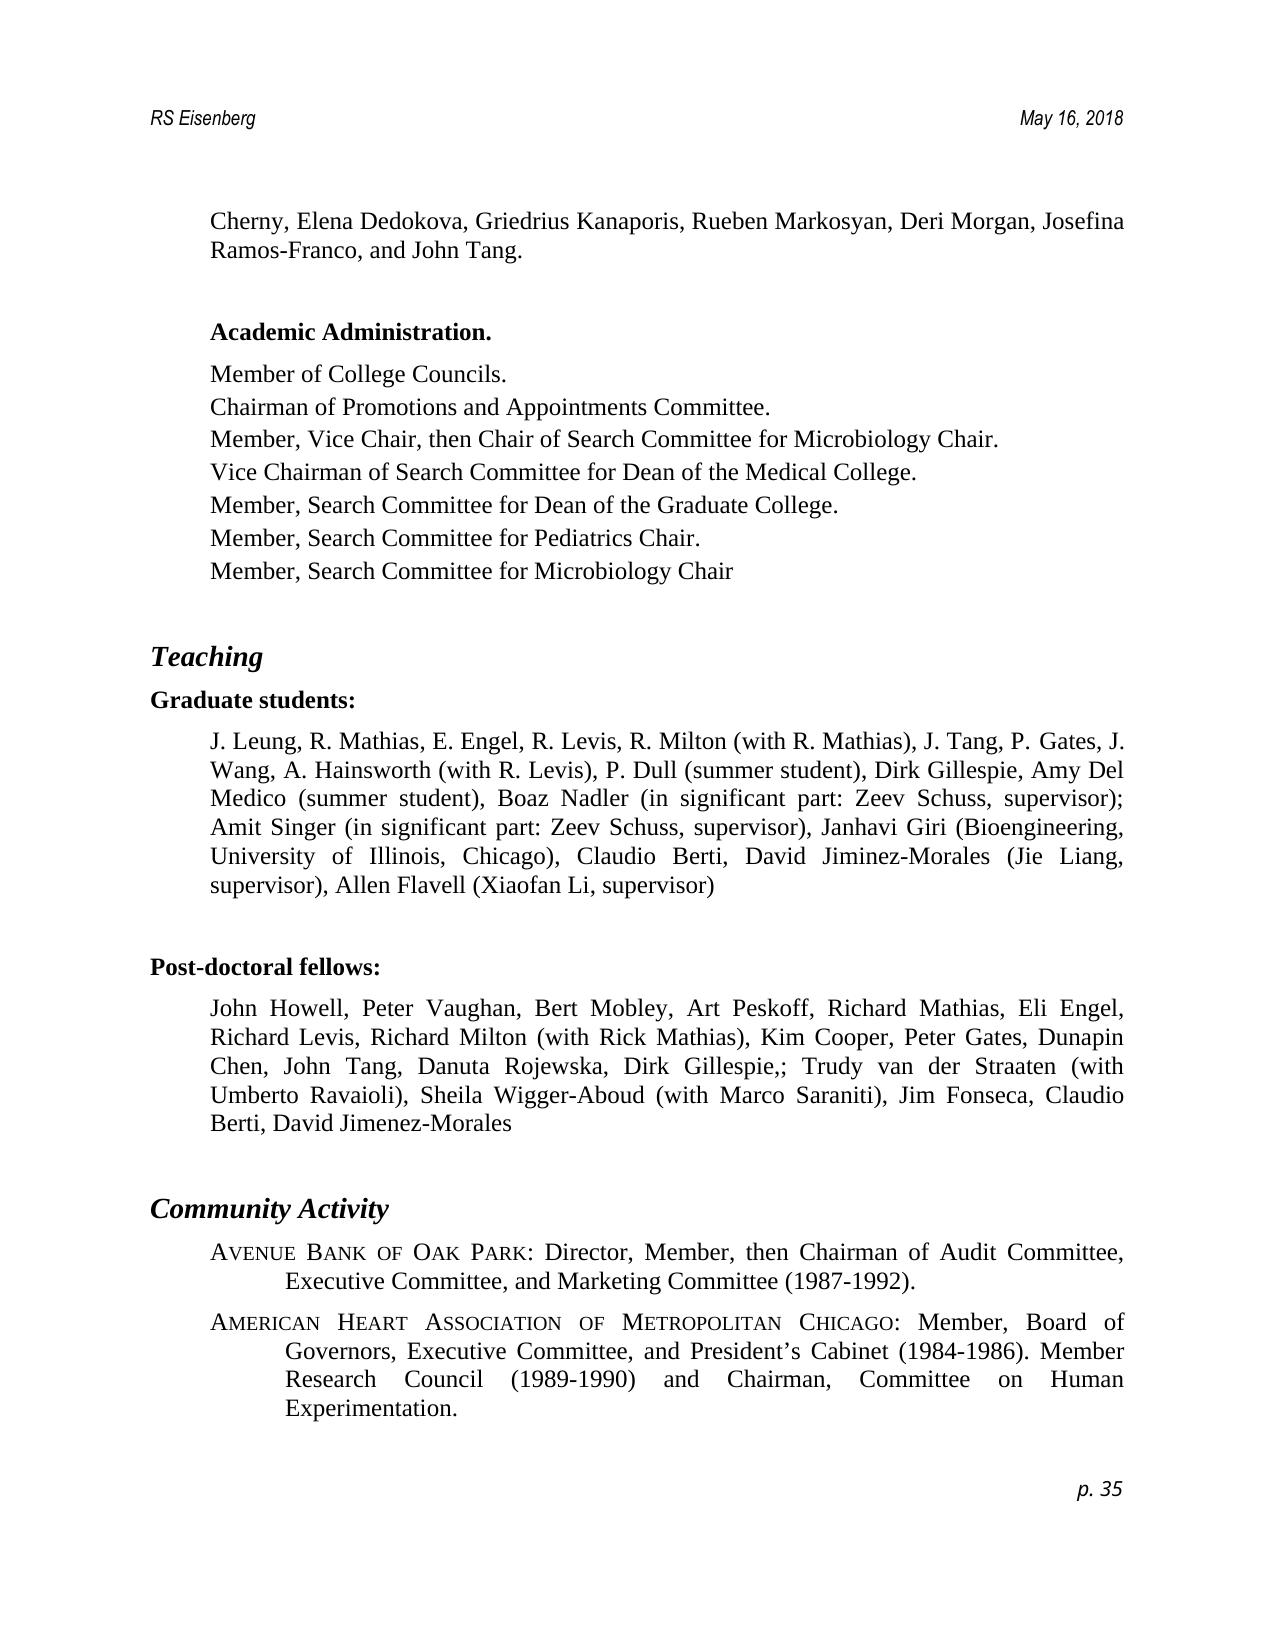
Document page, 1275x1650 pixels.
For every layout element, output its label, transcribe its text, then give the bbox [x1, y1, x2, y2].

text Vice Chairman of Search Committee for Dean of the Medical College. [210, 457, 1125, 486]
text Member, Search Committee for Dean of the Graduate College. [210, 490, 1125, 519]
text Member, Search Committee for Pediatrics Chair. [210, 523, 1125, 552]
text Chairman of Promotions and Appointments Committee. [210, 392, 1125, 420]
text Graduate students: [150, 685, 1125, 713]
text John Howell, Peter Vaughan, Bert Mobley, Art Peskoff, Richard Mathias, Eli Engel, Richard Levis, Richard Milton (with Rick Mathias), Kim Cooper, Peter Gates, Dunapin Chen, John Tang, Danuta Rojewska, Dirk Gillespie,; Trudy van der Straaten (with Umberto Ravaioli), Sheila Wigger-Aboud (with Marco Saraniti), Jim Fonseca, Claudio Berti, David Jimenez-Morales [210, 993, 1125, 1137]
text Teaching [150, 639, 1125, 672]
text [210, 206, 1125, 264]
text Avenue Bank of Oak Park: Director, Member, then Chairman of Audit Committee, Executive Committee, and Marketing Committee (1987-1992). [210, 1237, 1125, 1294]
text Member of College Councils. [210, 359, 1125, 387]
text Member, Vice Chair, then Chair of Search Committee for Microbiology Chair. [210, 424, 1125, 453]
text American Heart Association of Metropolitan Chicago: Member, Board of Governors, Executive Committee, and President’s Cabinet (1984-1986). Member Research Council (1989-1990) and Chairman, Committee on Human Experimentation. [210, 1307, 1125, 1422]
text J. Leung, R. Mathias, E. Engel, R. Levis, R. Milton (with R. Mathias), J. Tang, P. Gates, J. Wang, A. Hainsworth (with R. Levis), P. Dull (summer student), Dirk Gillespie, Amy Del Medico (summer student), Boaz Nadler (in significant part: Zeev Schuss, supervisor); Amit Singer (in significant part: Zeev Schuss, supervisor), Janhavi Giri (Bioengineering, University of Illinois, Chicago), Claudio Berti, David Jiminez-Morales (Jie Liang, supervisor), Allen Flavell (Xiaofan Li, supervisor) [210, 726, 1125, 898]
text Member, Search Committee for Microbiology Chair [210, 556, 1125, 585]
text Post-doctoral fellows: [150, 952, 1125, 981]
text Community Activity [150, 1191, 1125, 1224]
text Academic Administration. [210, 317, 1125, 346]
